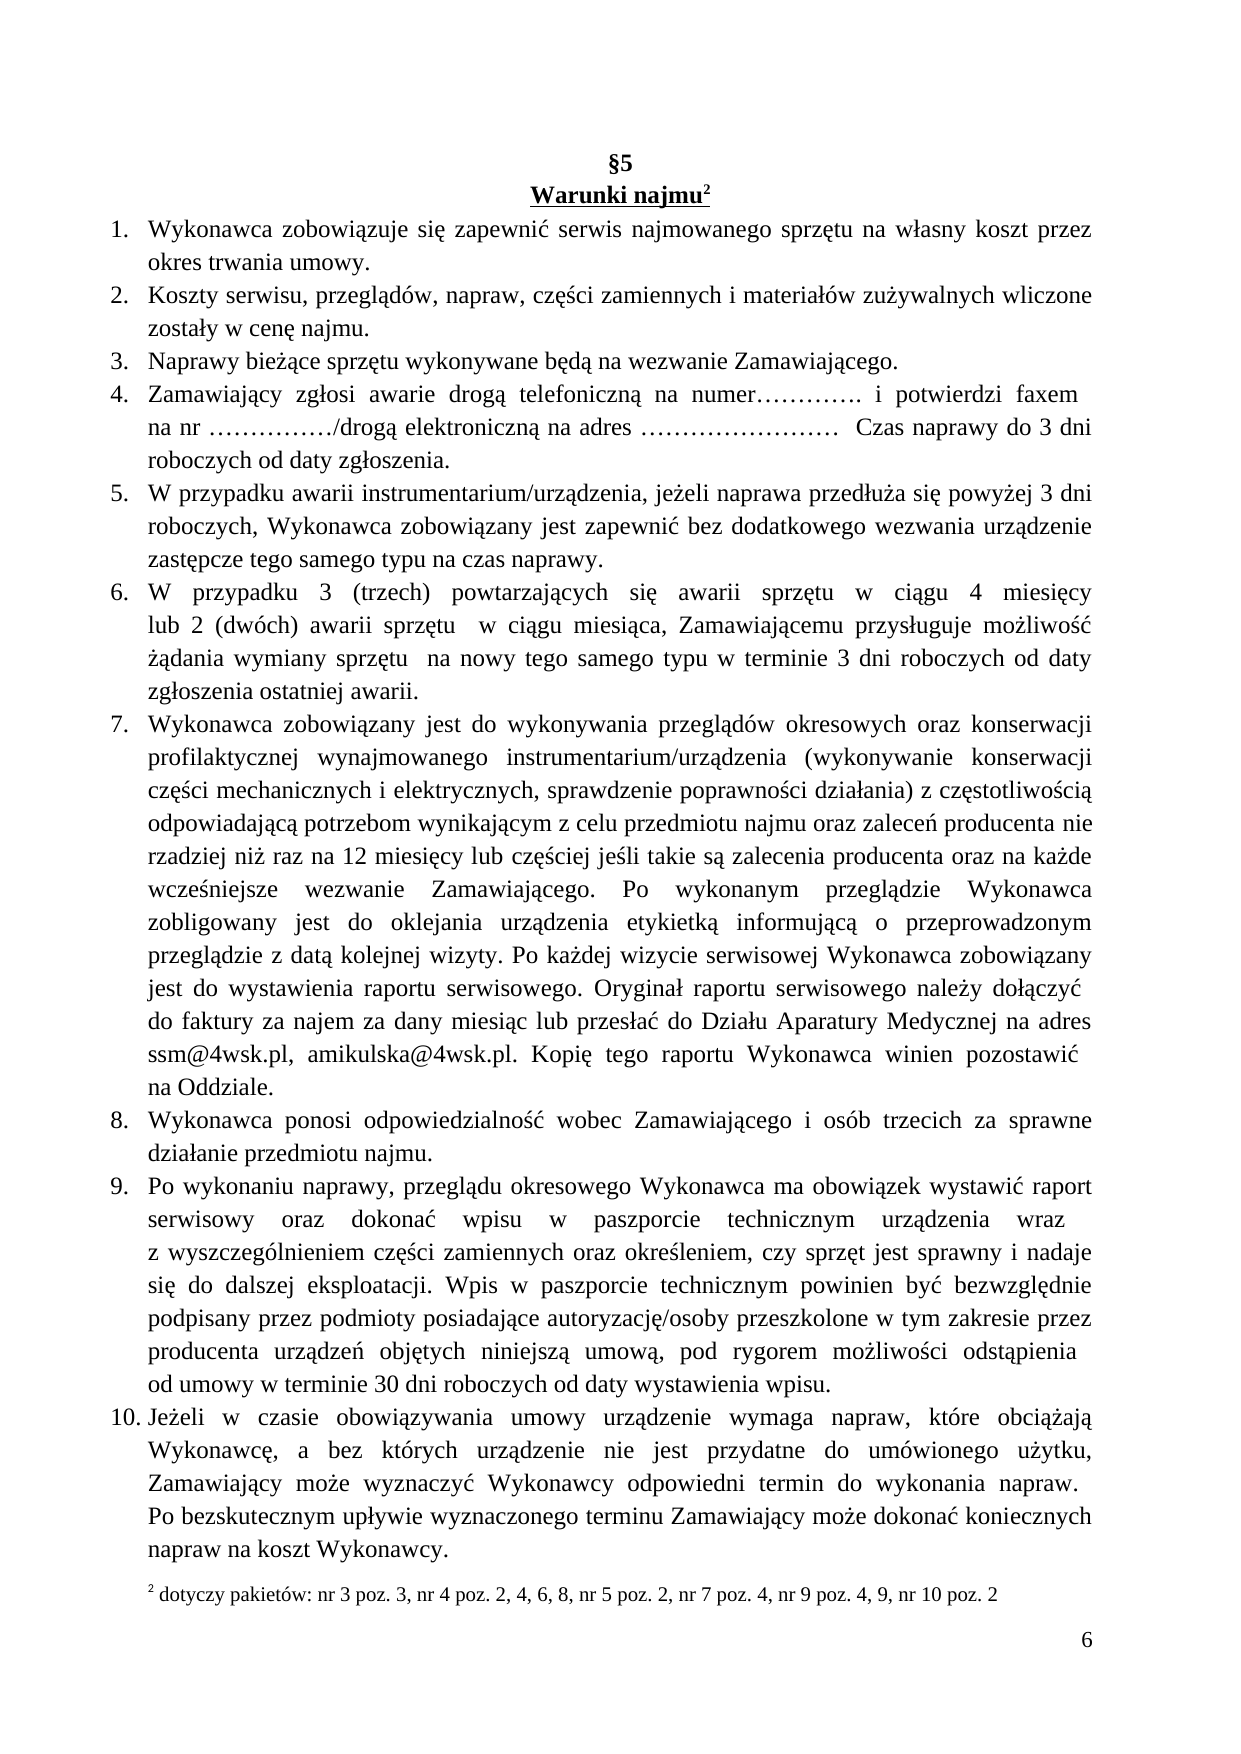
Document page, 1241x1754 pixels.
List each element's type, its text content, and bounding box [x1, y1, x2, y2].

list W przypadku awarii instrumentarium/urządzenia, jeżeli naprawa przedłuża się powyżej 3 dni roboczych, Wykonawca zobowiązany jest zapewnić bez dodatkowego wezwania urządzenie zastępcze tego samego typu na czas naprawy. [110, 478, 1093, 573]
list Po wykonaniu naprawy, przeglądu okresowego Wykonawca ma obowiązek wystawić raport serwisowy oraz dokonać wpisu w paszporcie technicznym urządzenia wraz z wyszczególnieniem części zamiennych oraz określeniem, czy sprzęt jest sprawny i nadaje się do dalszej eksploatacji. Wpis w paszporcie technicznym powinien być bezwzględnie podpisany przez podmioty posiadające autoryzację/osoby przeszkolone w tym zakresie przez producenta urządzeń objętych niniejszą umową, pod rygorem możliwości odstąpienia od umowy w terminie 30 dni roboczych od daty wystawienia wpisu. [110, 1171, 1093, 1398]
list Koszty serwisu, przeglądów, napraw, części zamiennych i materiałów zużywalnych wliczone zostały w cenę najmu. [110, 280, 1093, 341]
list Wykonawca ponosi odpowiedzialność wobec Zamawiającego i osób trzecich za sprawne działanie przedmiotu najmu. [110, 1105, 1093, 1167]
text §5 [148, 148, 1093, 176]
list Jeżeli w czasie obowiązywania umowy urządzenie wymaga napraw, które obciążają Wykonawcę, a bez których urządzenie nie jest przydatne do umówionego użytku, Zamawiający może wyznaczyć Wykonawcy odpowiedni termin do wykonania napraw. Po bezskutecznym upływie wyznaczonego terminu Zamawiający może dokonać koniecznych napraw na koszt Wykonawcy. [110, 1402, 1093, 1563]
list Zamawiający zgłosi awarie drogą telefoniczną na numer…………. i potwierdzi faxem na nr ……………/drogą elektroniczną na adres …………………… Czas naprawy do 3 dni roboczych od daty zgłoszenia. [110, 379, 1093, 473]
list Wykonawca zobowiązuje się zapewnić serwis najmowanego sprzętu na własny koszt przez okres trwania umowy. [110, 214, 1093, 275]
text Warunki najmu [148, 181, 1093, 209]
list Naprawy bieżące sprzętu wykonywane będą na wezwanie Zamawiającego. [110, 346, 1093, 374]
list W przypadku 3 (trzech) powtarzających się awarii sprzętu w ciągu 4 miesięcy lub 2 (dwóch) awarii sprzętu w ciągu miesiąca, Zamawiającemu przysługuje możliwość żądania wymiany sprzętu na nowy tego samego typu w terminie 3 dni roboczych od daty zgłoszenia ostatniej awarii. [110, 577, 1093, 705]
list Wykonawca zobowiązany jest do wykonywania przeglądów okresowych oraz konserwacji profilaktycznej wynajmowanego instrumentarium/urządzenia (wykonywanie konserwacji części mechanicznych i elektrycznych, sprawdzenie poprawności działania) z częstotliwością odpowiadającą potrzebom wynikającym z celu przedmiotu najmu oraz zaleceń producenta nie rzadziej niż raz na 12 miesięcy lub częściej jeśli takie są zalecenia producenta oraz na każde wcześniejsze wezwanie Zamawiającego. Po wykonanym przeglądzie Wykonawca zobligowany jest do oklejania urządzenia etykietką informującą o przeprowadzonym przeglądzie z datą kolejnej wizyty. Po każdej wizycie serwisowej Wykonawca zobowiązany jest do wystawienia raportu serwisowego. Oryginał raportu serwisowego należy dołączyć do faktury za najem za dany miesiąc lub przesłać do Działu Aparatury Medycznej na adres ssm@4wsk.pl, amikulska@4wsk.pl. Kopię tego raportu Wykonawca winien pozostawić na Oddziale. [110, 709, 1093, 1101]
